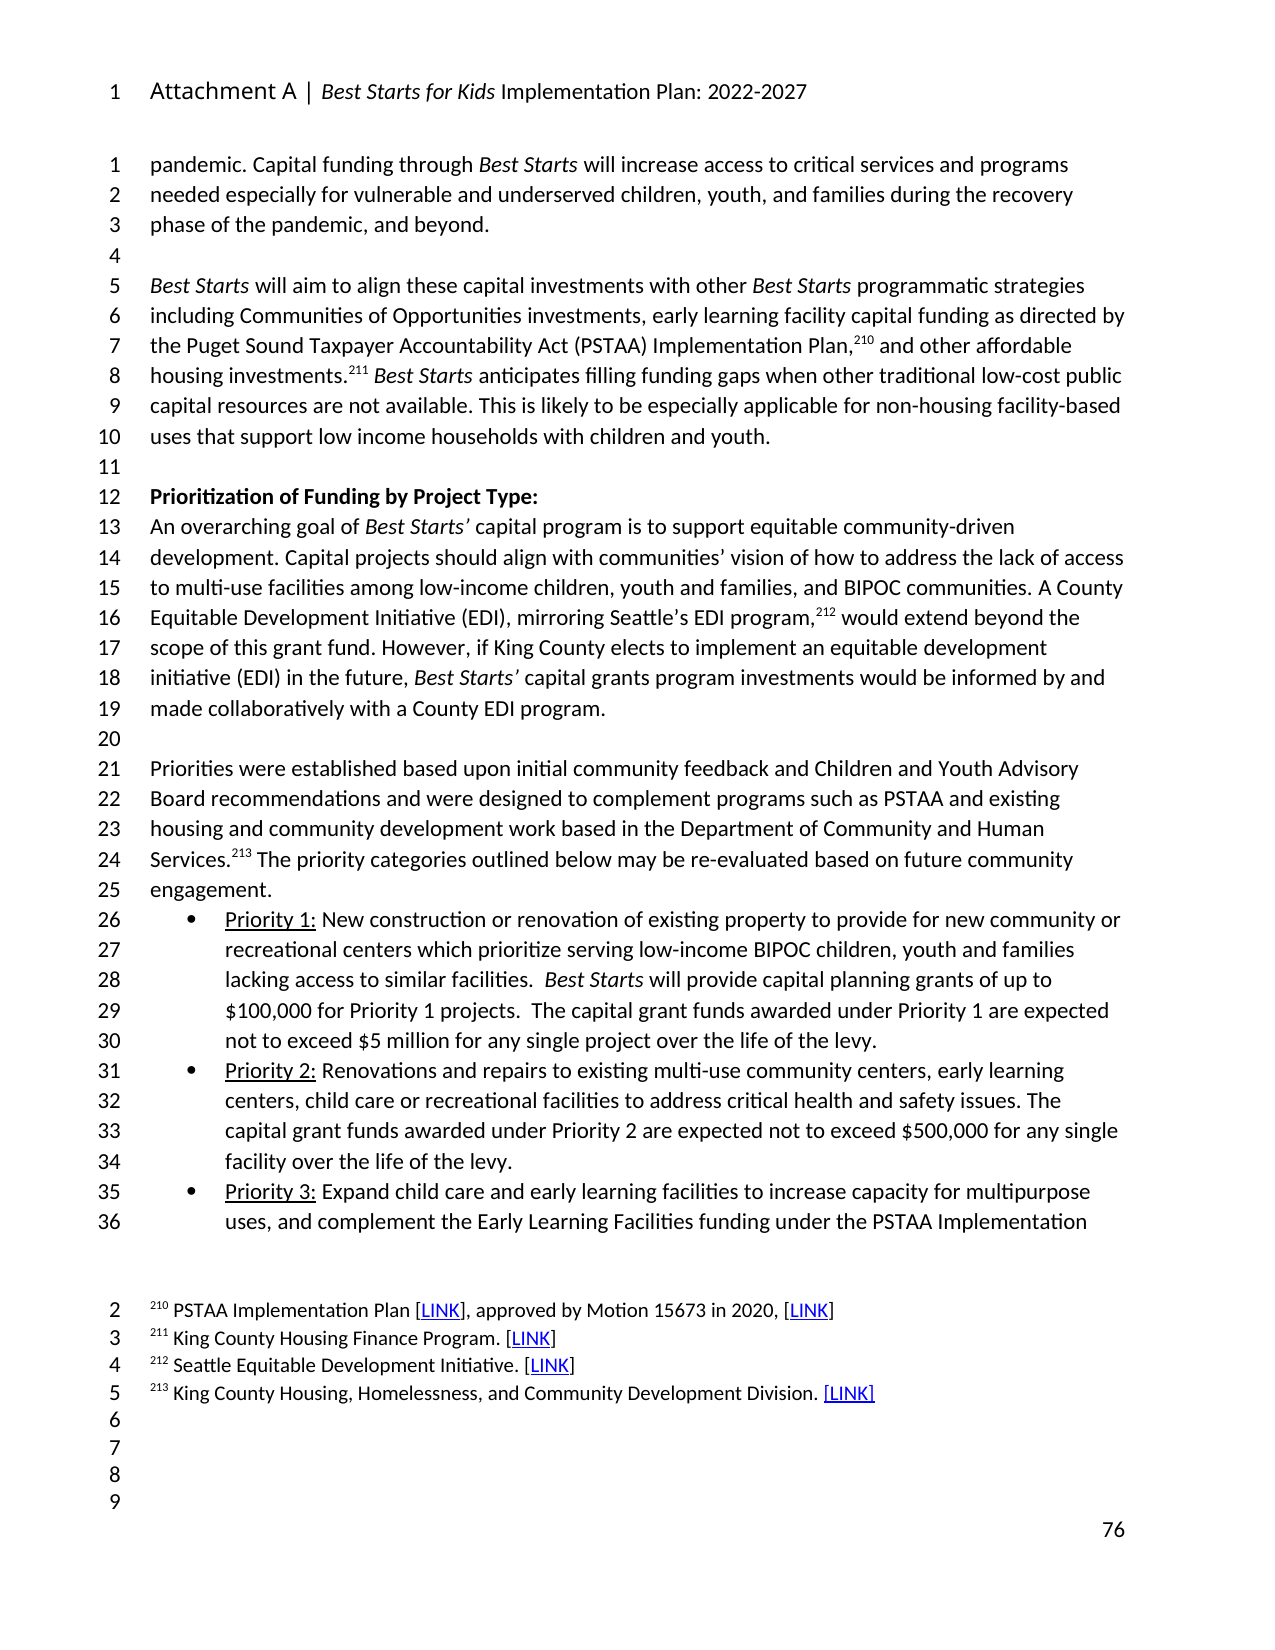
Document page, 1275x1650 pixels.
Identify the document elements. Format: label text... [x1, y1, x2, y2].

text COVID-19 has had a profound negative impact on youth and families, particularly in vulnerable and underserved communities. It has intensified existing socioeconomic challenges and has created new obstacles. Recreational centers have played a critical role during the pandemic for children and youth confronted with food insecurity; disruption of daily routines, academics and physical activities; and challenges with mental health and social isolation. Many community centers were able to stay open virtually or during scheduled in-person times to deliver needed services to children, youth and communities. Center programs took on the roles of both caregiving and educating, as youth transitioned to online learning. Other facilities have had to close their doors due to financial instability during the pandemic. Capital funding through Best Starts will increase access to critical services and programs needed especially for vulnerable and underserved children, youth, and families during the recovery phase of the pandemic, and beyond. [150, 150, 1125, 238]
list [187, 1177, 1125, 1235]
text Priorities were established based upon initial community feedback and Children and Youth Advisory Board recommendations and were designed to complement programs such as PSTAA and existing housing and community development work based in the Department of Community and Human Services. The priority categories outlined below may be re-evaluated based on future community engagement. [150, 754, 1125, 903]
list Priority 1: New construction or renovation of existing property to provide for new community or recreational centers which prioritize serving low-income BIPOC children, youth and families lacking access to similar facilities. Best Starts will provide capital planning grants of up to $100,000 for Priority 1 projects. The capital grant funds awarded under Priority 1 are expected not to exceed $5 million for any single project over the life of the levy. [187, 905, 1125, 1054]
text Best Starts will aim to align these capital investments with other Best Starts programmatic strategies including Communities of Opportunities investments, early learning facility capital funding as directed by the Puget Sound Taxpayer Accountability Act (PSTAA) Implementation Plan, and other affordable housing investments. Best Starts anticipates filling funding gaps when other traditional low-cost public capital resources are not available. This is likely to be especially applicable for non-housing facility-based uses that support low income households with children and youth. [150, 271, 1125, 450]
text An overarching goal of Best Starts’ capital program is to support equitable community-driven development. Capital projects should align with communities’ vision of how to address the lack of access to multi-use facilities among low-income children, youth and families, and BIPOC communities. A County Equitable Development Initiative (EDI), mirroring Seattle’s EDI program, would extend beyond the scope of this grant fund. However, if King County elects to implement an equitable development initiative (EDI) in the future, Best Starts’ capital grants program investments would be informed by and made collaboratively with a County EDI program. [150, 512, 1125, 722]
text Prioritization of Funding by Project Type: [150, 482, 1125, 510]
list Priority 2: Renovations and repairs to existing multi-use community centers, early learning centers, child care or recreational facilities to address critical health and safety issues. The capital grant funds awarded under Priority 2 are expected not to exceed $500,000 for any single facility over the life of the levy. [187, 1056, 1125, 1175]
